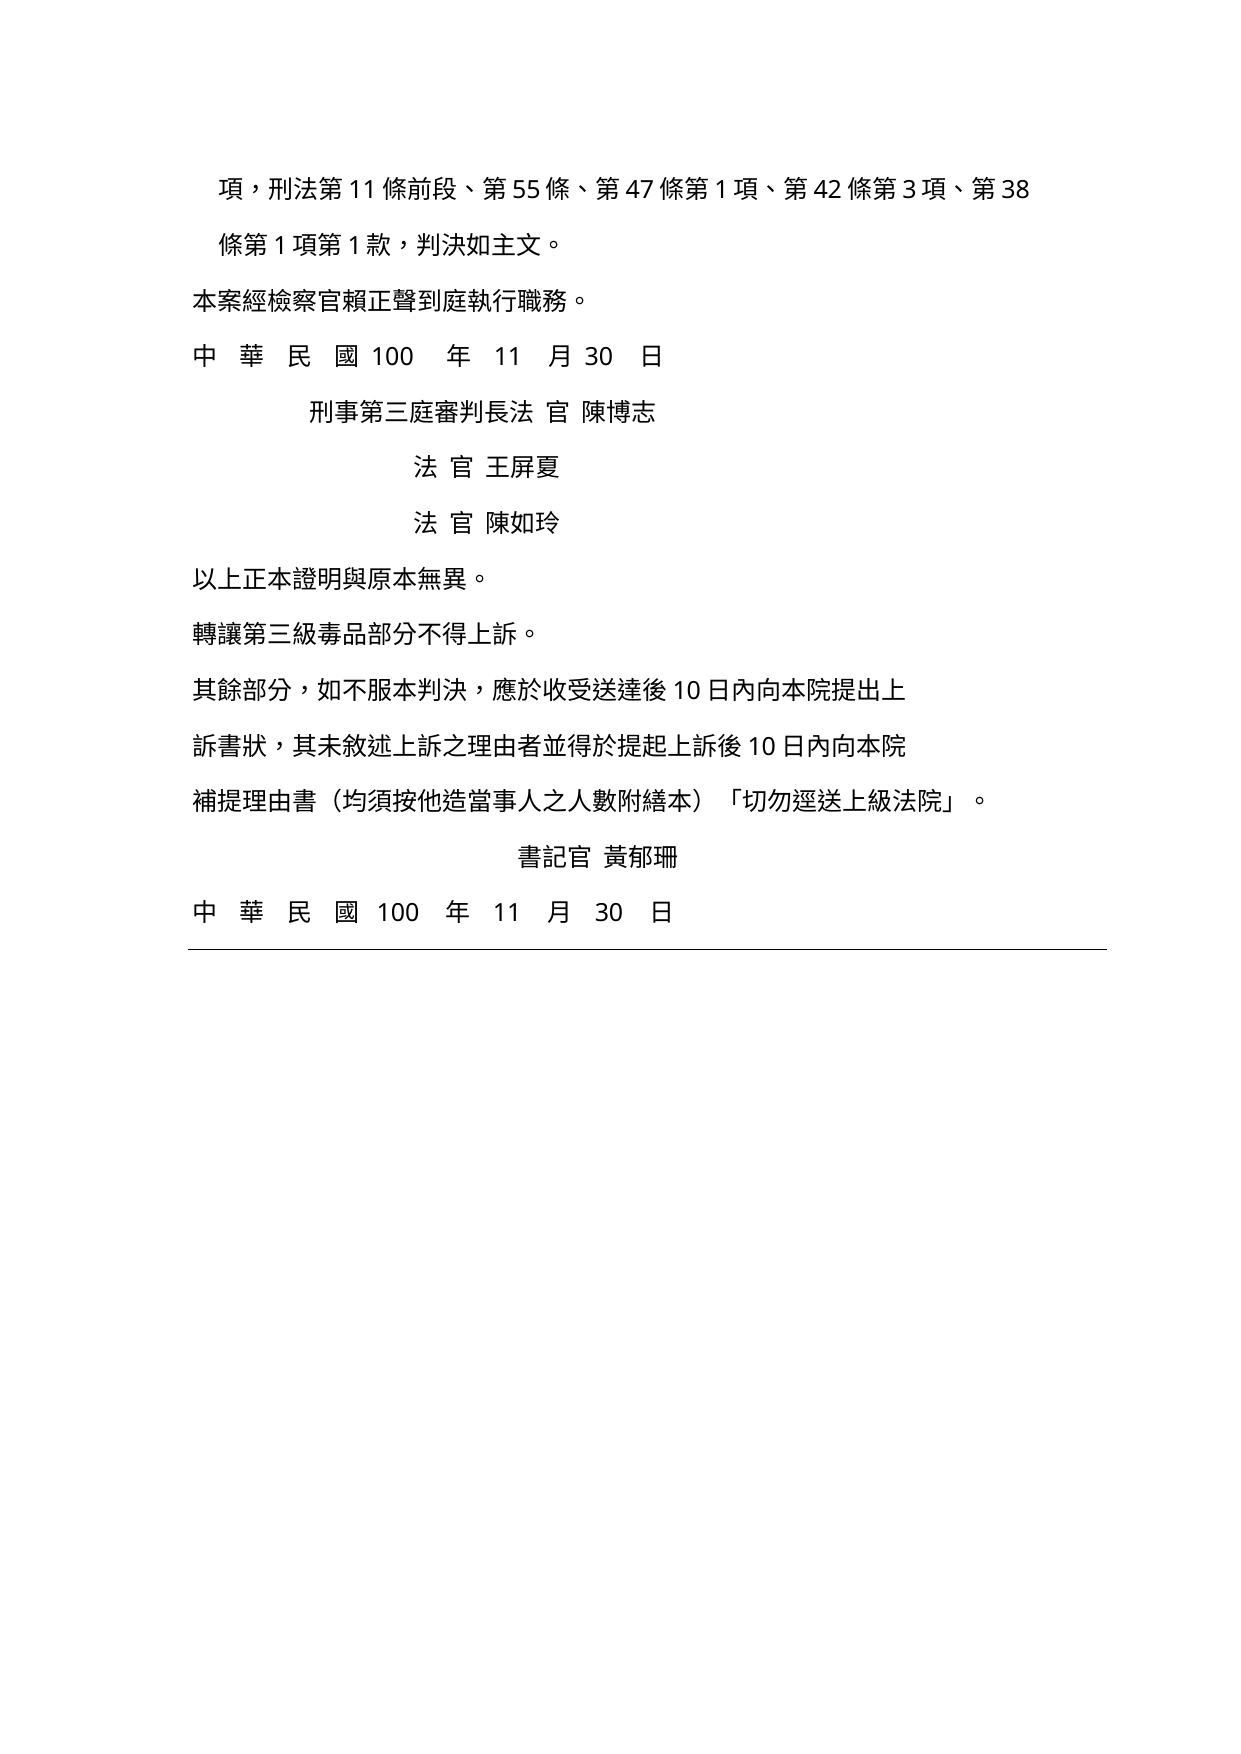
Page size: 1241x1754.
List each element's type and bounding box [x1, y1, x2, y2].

table_header [186, 165, 1067, 949]
